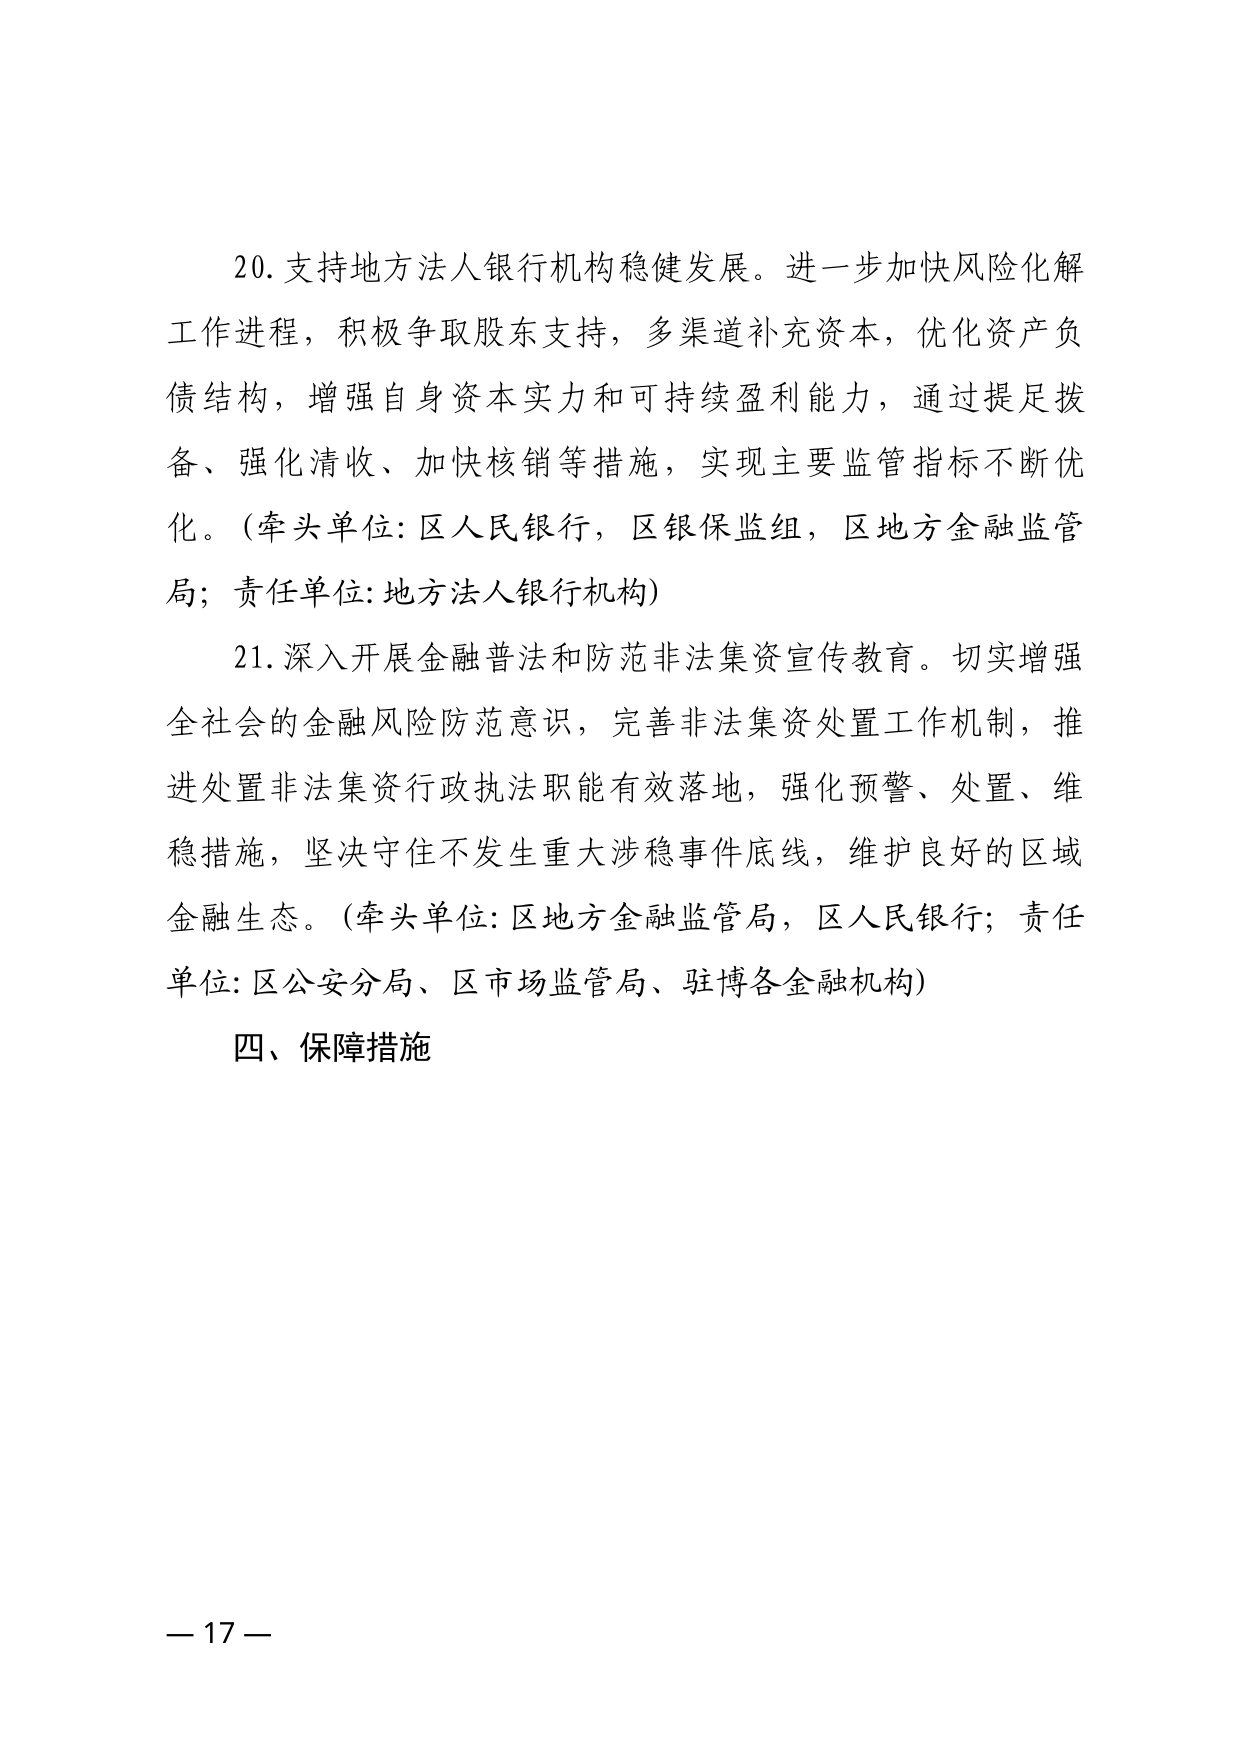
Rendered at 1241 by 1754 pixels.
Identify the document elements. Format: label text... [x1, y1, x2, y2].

text 21.深入开展金融普法和防范非法集资宣传教育。切实增强全社会的金融风险防范意识，完善非法集资处置工作机制，推进处置非法集资行政执法职能有效落地，强化预警、处置、维稳措施，坚决守住不发生重大涉稳事件底线，维护良好的区域金融生态。(牵头单位:区地方金融监管局，区人民银行；责任单位:区公安分局、区市场监管局、驻博各金融机构) [165, 623, 1087, 1013]
text 20.支持地方法人银行机构稳健发展。进一步加快风险化解工作进程，积极争取股东支持，多渠道补充资本，优化资产负债结构，增强自身资本实力和可持续盈利能力，通过提足拨备、强化清收、加快核销等措施，实现主要监管指标不断优化。(牵头单位:区人民银行，区银保监组，区地方金融监管局；责任单位:地方法人银行机构) [165, 233, 1087, 623]
text 四、保障措施 [165, 1013, 1087, 1078]
